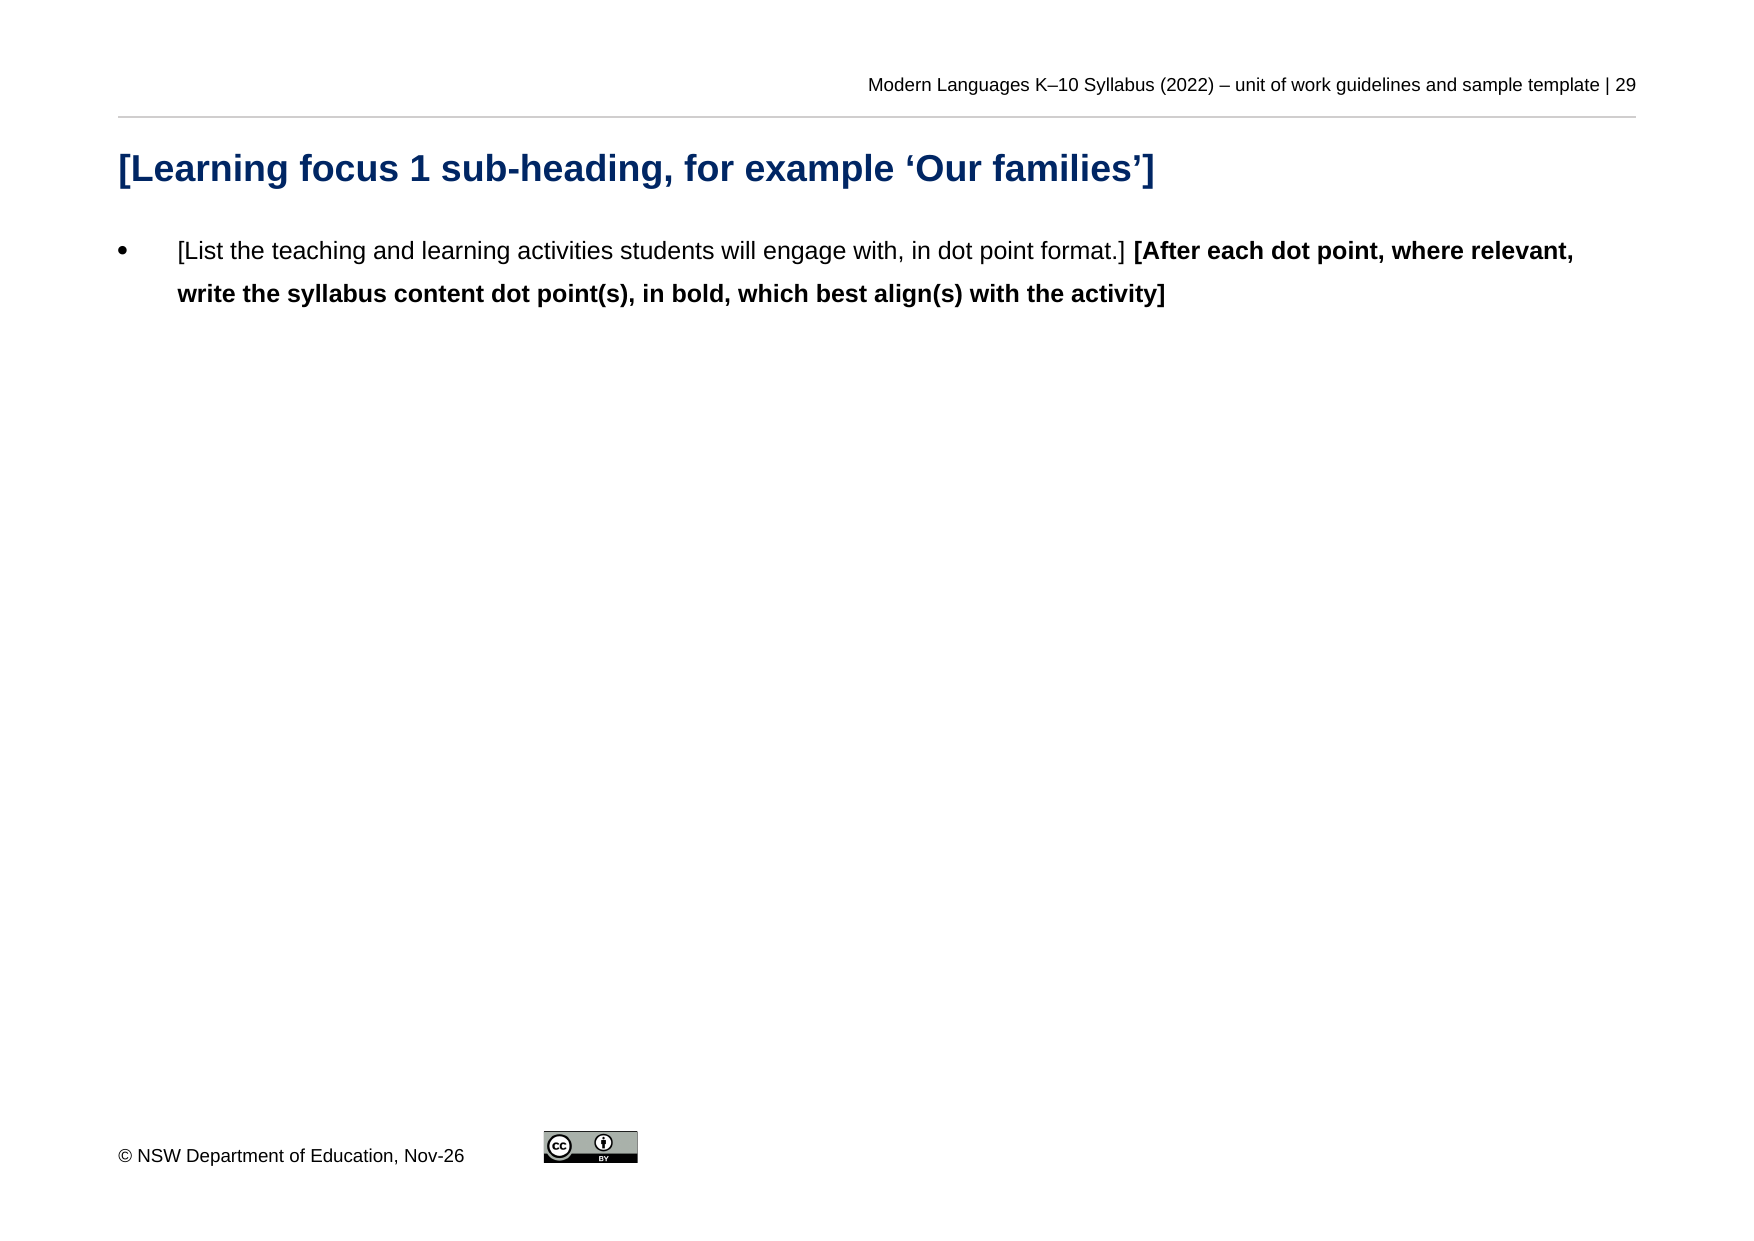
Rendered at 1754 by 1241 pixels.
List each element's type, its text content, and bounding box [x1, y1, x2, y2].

picture [543, 1131, 638, 1163]
subtitle [Learning focus 1 sub-heading, for example ‘Our families’] [118, 147, 1636, 190]
list [List the teaching and learning activities students will engage with, in dot point format.] [After each dot point, where relevant, write the syllabus content dot point(s), in bold, which best align(s) with the activity] [118, 236, 1636, 308]
